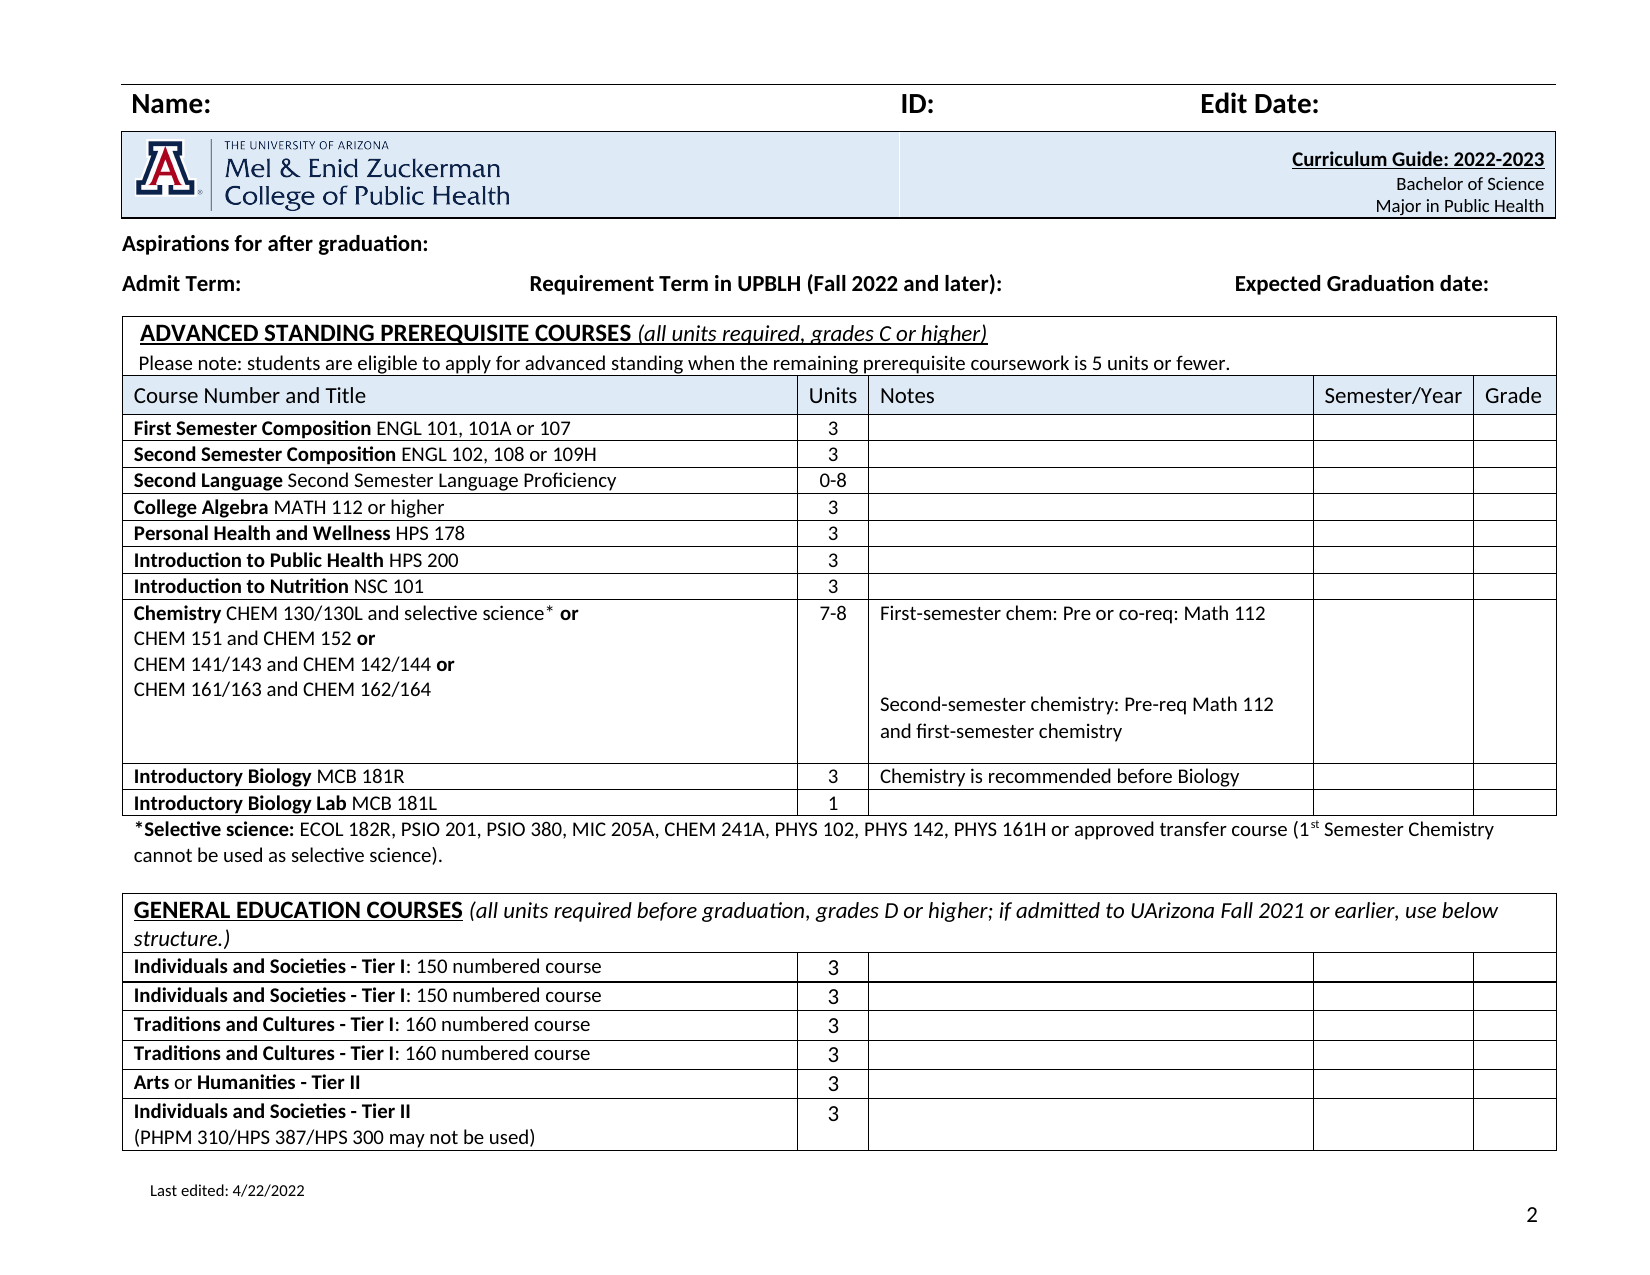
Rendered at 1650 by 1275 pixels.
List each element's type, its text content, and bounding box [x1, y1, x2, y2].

table_cell Second Language Second Semester Language Proficiency [123, 468, 797, 493]
table_cell [1314, 600, 1473, 762]
table_cell [869, 1041, 1313, 1068]
table_cell [1314, 1070, 1473, 1098]
table_cell Name: [121, 85, 899, 131]
table_cell 1 [798, 790, 868, 815]
table_cell [1474, 790, 1556, 815]
table_cell First Semester Composition ENGL 101, 101A or 107 [123, 415, 797, 440]
table_cell 3 [798, 547, 868, 572]
table_header ADVANCED STANDING PREREQUISITE COURSES (all units required, grades C or higher) [123, 317, 1556, 350]
table_cell [1314, 574, 1473, 599]
table_cell College Algebra MATH 112 or higher [123, 494, 797, 519]
table_cell [1314, 953, 1473, 981]
table_cell [1314, 494, 1473, 519]
table_cell [869, 574, 1313, 599]
table_cell [1474, 764, 1556, 789]
table_cell [1474, 600, 1556, 762]
table_cell [1314, 547, 1473, 572]
table_cell 3 [798, 574, 868, 599]
table_cell [1314, 790, 1473, 815]
table_cell [1474, 953, 1556, 981]
table_cell Introduction to Public Health HPS 200 [123, 547, 797, 572]
table_cell Grade [1474, 376, 1556, 414]
table_cell Traditions and Cultures - Tier I: 160 numbered course [123, 1041, 797, 1068]
table_cell [1474, 521, 1556, 546]
table_cell [1314, 441, 1473, 467]
table_cell [1474, 1041, 1556, 1068]
table_cell [1474, 468, 1556, 493]
picture [134, 139, 510, 211]
table_cell GENERAL EDUCATION COURSES (all units required before graduation, grades D or higher; if admitted to UArizona Fall 2021 or earlier, use below structure.) [123, 894, 1556, 952]
table_cell 3 [798, 1011, 868, 1039]
table_cell Units [798, 376, 868, 414]
table_cell [1314, 1041, 1473, 1068]
table_cell [1314, 521, 1473, 546]
table_cell [1474, 1099, 1556, 1149]
table_cell 3 [798, 494, 868, 519]
table_cell First-semester chem: Pre or co-req: Math 112 Second-semester chemistry: Pre-req Math 112 and first-semester chemistry [869, 600, 1313, 762]
table_cell [1474, 547, 1556, 572]
table_cell [1474, 1070, 1556, 1098]
table_cell [869, 983, 1313, 1010]
table_cell [869, 1099, 1313, 1149]
table_cell [1474, 494, 1556, 519]
table_cell Edit Date: [1171, 85, 1556, 131]
table_cell Course Number and Title [123, 376, 797, 414]
table_cell [1474, 441, 1556, 467]
table_cell [1314, 764, 1473, 789]
table_cell Traditions and Cultures - Tier I: 160 numbered course [123, 1011, 797, 1039]
table_cell 0-8 [798, 468, 868, 493]
table_cell 3 [798, 441, 868, 467]
table_cell Arts or Humanities - Tier II [123, 1070, 797, 1098]
table_cell [1474, 574, 1556, 599]
table_cell 3 [798, 1070, 868, 1098]
table_cell Notes [869, 376, 1313, 414]
table_cell [900, 132, 1171, 217]
text Aspirations for after graduation: [122, 229, 1631, 257]
table_cell [1474, 983, 1556, 1010]
table_cell [1314, 1099, 1473, 1149]
table_cell Chemistry is recommended before Biology [869, 764, 1313, 789]
table_cell [869, 441, 1313, 467]
table_cell 3 [798, 764, 868, 789]
table_cell 3 [798, 1041, 868, 1068]
table_cell [869, 468, 1313, 493]
table_cell 3 [798, 953, 868, 981]
table_cell [1474, 1011, 1556, 1039]
table_cell Individuals and Societies - Tier I: 150 numbered course [123, 983, 797, 1010]
table_cell Please note: students are eligible to apply for advanced standing when the remaining prerequisite coursework is 5 units or fewer. [123, 350, 1556, 375]
table_cell [869, 415, 1313, 440]
table_cell 3 [798, 415, 868, 440]
table_cell Chemistry CHEM 130/130L and selective science* or CHEM 151 and CHEM 152 or CHEM 141/143 and CHEM 142/144 or CHEM 161/163 and CHEM 162/164 [123, 600, 797, 762]
table_cell 3 [798, 983, 868, 1010]
table_cell Individuals and Societies - Tier II (PHPM 310/HPS 387/HPS 300 may not be used) [123, 1099, 797, 1149]
table_cell Curriculum Guide: 2022-2023 Bachelor of Science Major in Public Health [1171, 132, 1555, 217]
table_cell Personal Health and Wellness HPS 178 [123, 521, 797, 546]
table_cell Semester/Year [1314, 376, 1473, 414]
text Admit Term: Requirement Term in UPBLH (Fall 2022 and later): Expected Graduation date: [122, 269, 1631, 297]
table_cell 3 [798, 1099, 868, 1149]
table_cell [1474, 415, 1556, 440]
table_cell Introductory Biology Lab MCB 181L [123, 790, 797, 815]
table_cell [869, 521, 1313, 546]
table_cell ID: [900, 85, 1171, 131]
table_cell [122, 132, 899, 217]
table_cell [869, 547, 1313, 572]
table_cell [1314, 983, 1473, 1010]
table_cell Introduction to Nutrition NSC 101 [123, 574, 797, 599]
table_cell [869, 790, 1313, 815]
table_cell [869, 494, 1313, 519]
table_cell [869, 1011, 1313, 1039]
table_cell 3 [798, 521, 868, 546]
table_cell [1314, 468, 1473, 493]
table_cell 7-8 [798, 600, 868, 762]
table_cell [869, 953, 1313, 981]
table_cell Individuals and Societies - Tier I: 150 numbered course [123, 953, 797, 981]
table_cell Introductory Biology MCB 181R [123, 764, 797, 789]
table_cell *Selective science: ECOL 182R, PSIO 201, PSIO 380, MIC 205A, CHEM 241A, PHYS 102, PHYS 142, PHYS 161H or approved transfer course (1st Semester Chemistry cannot be used as selective science). [123, 816, 1556, 893]
table_cell [1314, 1011, 1473, 1039]
table_cell [1314, 415, 1473, 440]
table_cell [869, 1070, 1313, 1098]
table_cell Second Semester Composition ENGL 102, 108 or 109H [123, 441, 797, 467]
